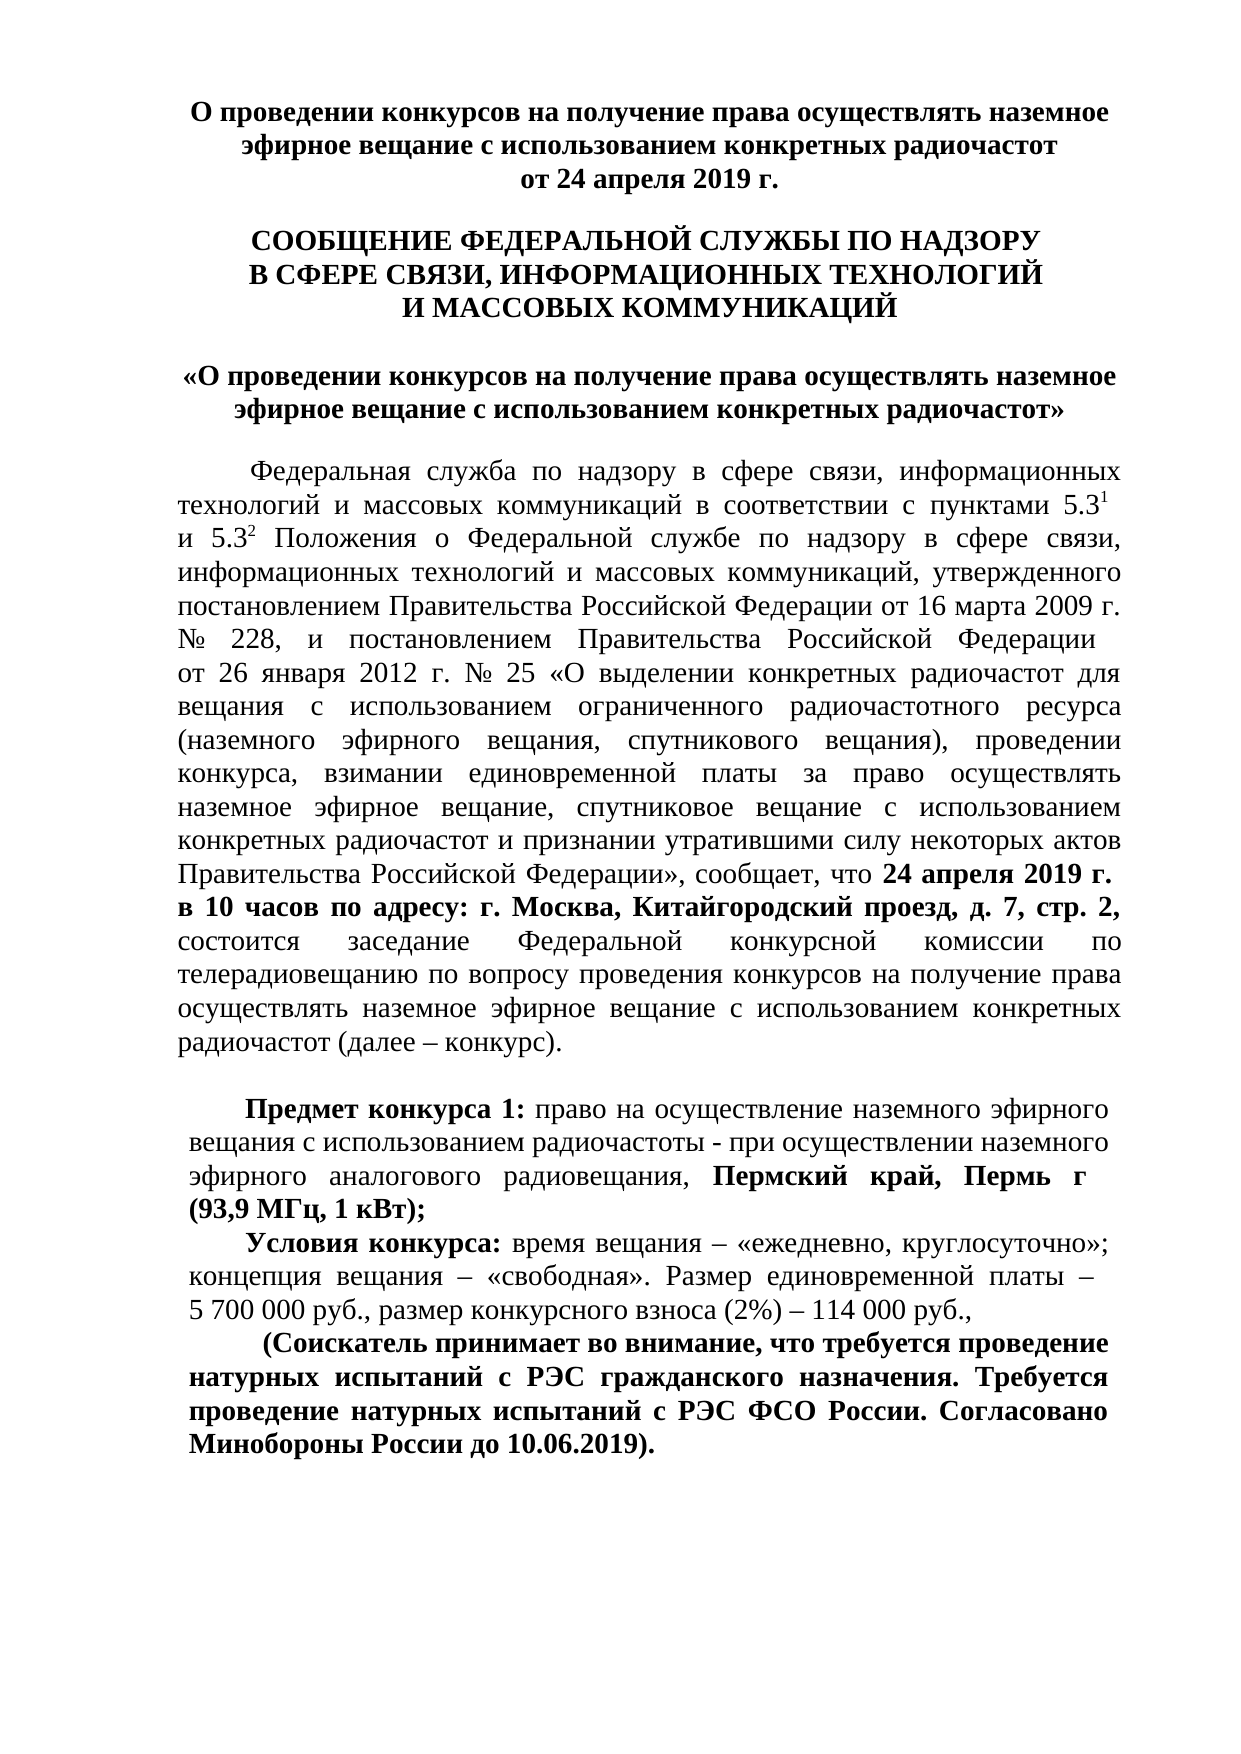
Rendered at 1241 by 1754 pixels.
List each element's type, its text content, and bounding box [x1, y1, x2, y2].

text «О проведении конкурсов на получение права осуществлять наземное эфирное вещание с использованием конкретных радиочастот» [177, 324, 1122, 453]
text СООБЩЕНИЕ ФЕДЕРАЛЬНОЙ СЛУЖБЫ ПО НАДЗОРУ В СФЕРЕ СВЯЗИ, ИНФОРМАЦИОННЫХ ТЕХНОЛОГИЙ И МАССОВЫХ КОММУНИКАЦИЙ [177, 223, 1122, 324]
subtitle О проведении конкурсов на получение права осуществлять наземное эфирное вещание с использованием конкретных радиочастот от 24 апреля 2019 г. [177, 94, 1122, 194]
table_header [166, 1091, 1133, 1460]
text Федеральная служба по надзору в сфере связи, информационных технологий и массовых коммуникаций в соответствии с пунктами 5.31 и 5.32 Положения о Федеральной службе по надзору в сфере связи, информационных технологий и массовых коммуникаций, утвержденного постановлением Правительства Российской Федерации от 16 марта 2009 г. № 228, и постановлением Правительства Российской Федерации от 26 января 2012 г. № 25 «О выделении конкретных радиочастот для вещания с использованием ограниченного радиочастотного ресурса (наземного эфирного вещания, спутникового вещания), проведении конкурса, взимании единовременной платы за право осуществлять наземное эфирное вещание, спутниковое вещание с использованием конкретных радиочастот и признании утратившими силу некоторых актов Правительства Российской Федерации», сообщает, что 24 апреля 2019 г. в 10 часов по адресу: г. Москва, Китайгородский проезд, д. 7, стр. 2, состоится заседание Федеральной конкурсной комиссии по телерадиовещанию по вопросу проведения конкурсов на получение права осуществлять наземное эфирное вещание с использованием конкретных радиочастот (далее – конкурс). [177, 453, 1122, 1057]
